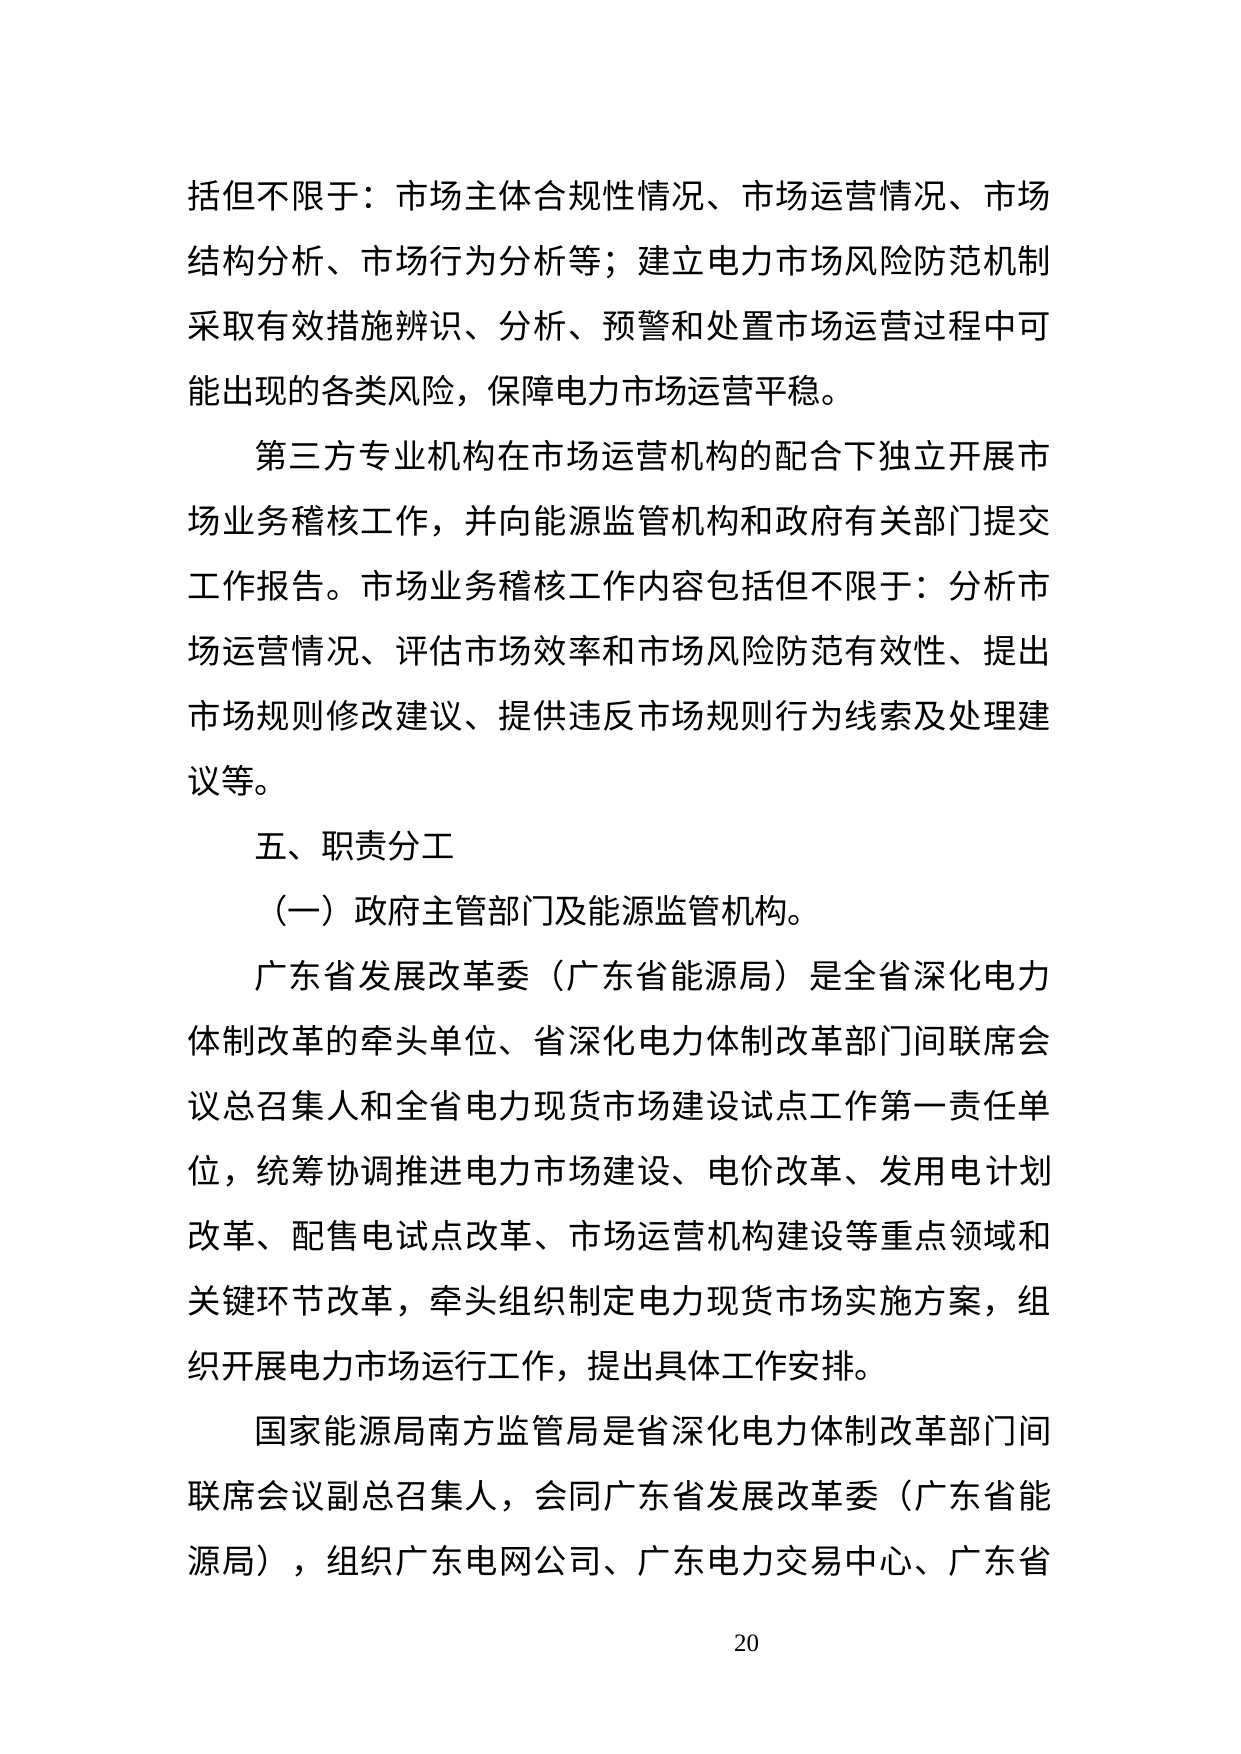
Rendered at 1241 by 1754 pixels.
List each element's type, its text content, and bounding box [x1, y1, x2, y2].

list 第三方专业机构在市场运营机构的配合下独立开展市场业务稽核工作，并向能源监管机构和政府有关部门提交工作报告。市场业务稽核工作内容包括但不限于：分析市场运营情况、评估市场效率和市场风险防范有效性、提出市场规则修改建议、提供违反市场规则行为线索及处理建议等。 [187, 422, 1053, 812]
list 广东省发展改革委（广东省能源局）是全省深化电力体制改革的牵头单位、省深化电力体制改革部门间联席会议总召集人和全省电力现货市场建设试点工作第一责任单位，统筹协调推进电力市场建设、电价改革、发用电计划改革、配售电试点改革、市场运营机构建设等重点领域和关键环节改革，牵头组织制定电力现货市场实施方案，组织开展电力市场运行工作，提出具体工作安排。 [187, 942, 1053, 1397]
list （一）政府主管部门及能源监管机构。 [187, 877, 1053, 942]
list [187, 1397, 1053, 1592]
list 五、职责分工 [187, 812, 1053, 877]
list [187, 162, 1053, 422]
